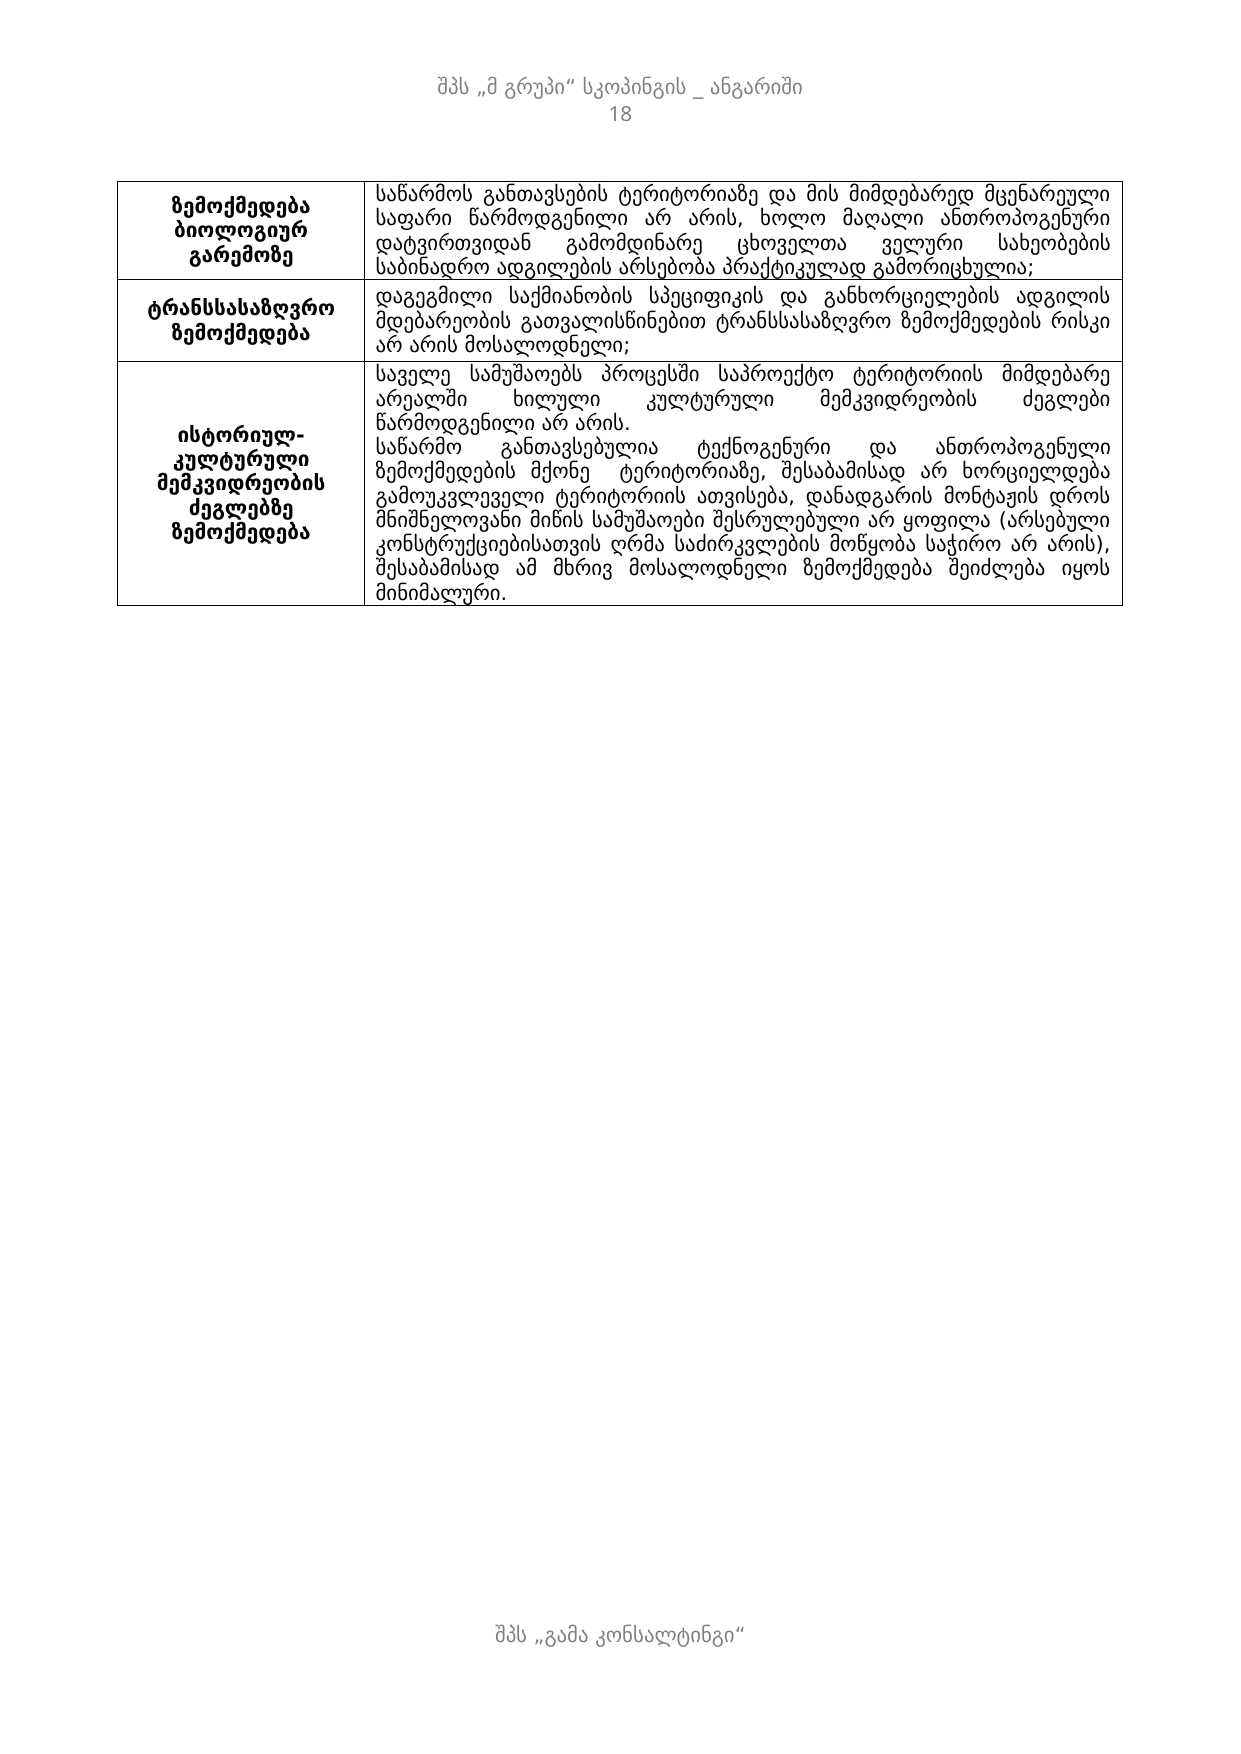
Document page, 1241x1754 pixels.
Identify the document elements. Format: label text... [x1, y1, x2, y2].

table_cell ზემოქმედება ბიოლოგიურ გარემოზე [118, 182, 364, 279]
table_cell დაგეგმილი საქმიანობის სპეციფიკის და განხორციელების ადგილის მდებარეობის გათვალისწინებით ტრანსსასაზღვრო ზემოქმედების რისკი არ არის მოსალოდნელი; [365, 280, 1122, 361]
table_cell ისტორიულ-კულტურული მემკვიდრეობის ძეგლებზე ზემოქმედება [118, 362, 364, 605]
table_cell ტრანსსასაზღვრო ზემოქმედება [118, 280, 364, 361]
table_cell საველე სამუშაოებს პროცესში საპროექტო ტერიტორიის მიმდებარე არეალში ხილული კულტურული მემკვიდრეობის ძეგლები წარმოდგენილი არ არის. საწარმო განთავსებულია ტექნოგენური და ანთროპოგენული ზემოქმედების მქონე ტერიტორიაზე, შესაბამისად არ ხორციელდება გამოუკვლეველი ტერიტორიის ათვისება, დანადგარის მონტაჟის დროს მნიშნელოვანი მიწის სამუშაოები შესრულებული არ ყოფილა (არსებული კონსტრუქციებისათვის ღრმა საძირკვლების მოწყობა საჭირო არ არის), შესაბამისად ამ მხრივ მოსალოდნელი ზემოქმედება შეიძლება იყოს მინიმალური. [365, 362, 1122, 605]
table_cell საწარმოს განთავსების ტერიტორიაზე და მის მიმდებარედ მცენარეული საფარი წარმოდგენილი არ არის, ხოლო მაღალი ანთროპოგენური დატვირთვიდან გამომდინარე ცხოველთა ველური სახეობების საბინადრო ადგილების არსებობა პრაქტიკულად გამორიცხულია; [365, 182, 1122, 279]
